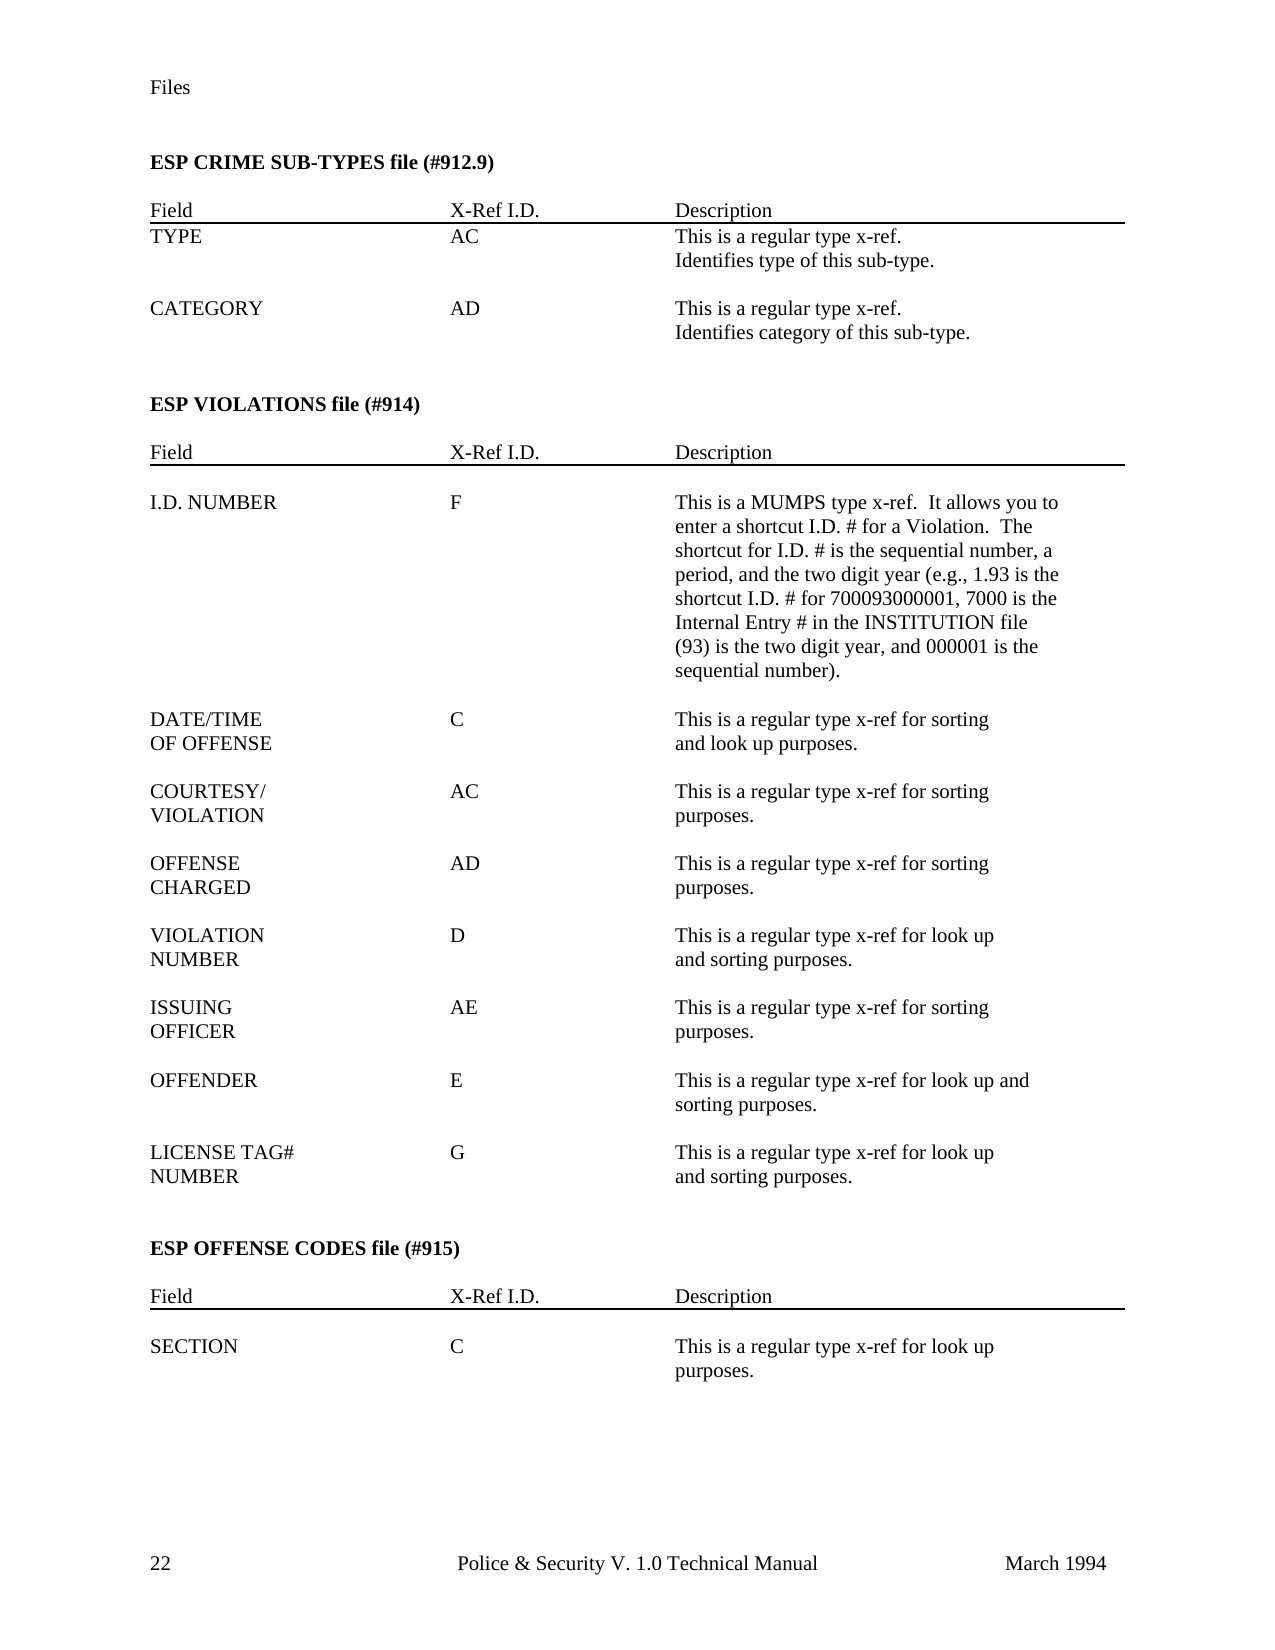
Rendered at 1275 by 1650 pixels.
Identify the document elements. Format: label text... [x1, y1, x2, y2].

text NUMBER and sorting purposes. [150, 1164, 1125, 1188]
text OFFICER purposes. [150, 1019, 1125, 1043]
text sorting purposes. [150, 1092, 1125, 1116]
text I.D. NUMBER F This is a MUMPS type x-ref. It allows you to [150, 490, 1125, 514]
text Field X-Ref I.D. Description [150, 440, 1125, 464]
text (93) is the two digit year, and 000001 is the [150, 634, 1125, 658]
text Identifies type of this sub-type. [150, 248, 1125, 272]
text shortcut I.D. # for 700093000001, 7000 is the [150, 586, 1125, 610]
text ESP CRIME SUB-TYPES file (#912.9) [150, 150, 1125, 174]
text VIOLATION D This is a regular type x-ref for look up [150, 923, 1125, 947]
text CHARGED purposes. [150, 875, 1125, 899]
text OFFENDER E This is a regular type x-ref for look up and [150, 1067, 1125, 1092]
text ESP VIOLATIONS file (#914) [150, 392, 1125, 416]
text COURTESY/ AC This is a regular type x-ref for sorting [150, 779, 1125, 803]
text DATE/TIME C This is a regular type x-ref for sorting [150, 707, 1125, 731]
text LICENSE TAG# G This is a regular type x-ref for look up [150, 1140, 1125, 1164]
subtitle SECTION C This is a regular type x-ref for look up [150, 1334, 1125, 1358]
text enter a shortcut I.D. # for a Violation. The [150, 514, 1125, 538]
text OF OFFENSE and look up purposes. [150, 731, 1125, 755]
subtitle purposes. [150, 1358, 1125, 1382]
text Identifies category of this sub-type. [150, 320, 1125, 344]
text Field X-Ref I.D. Description [150, 198, 1125, 222]
text VIOLATION purposes. [150, 803, 1125, 827]
text sequential number). [150, 658, 1125, 682]
text ISSUING AE This is a regular type x-ref for sorting [150, 995, 1125, 1019]
text OFFENSE AD This is a regular type x-ref for sorting [150, 851, 1125, 875]
text CATEGORY AD This is a regular type x-ref. [150, 296, 1125, 320]
text ESP OFFENSE CODES file (#915) [150, 1236, 1125, 1260]
text Field X-Ref I.D. Description [150, 1284, 1125, 1308]
text NUMBER and sorting purposes. [150, 947, 1125, 971]
text period, and the two digit year (e.g., 1.93 is the [150, 562, 1125, 586]
text shortcut for I.D. # is the sequential number, a [150, 538, 1125, 562]
text Internal Entry # in the INSTITUTION file [150, 610, 1125, 634]
text TYPE AC This is a regular type x-ref. [150, 224, 1125, 248]
